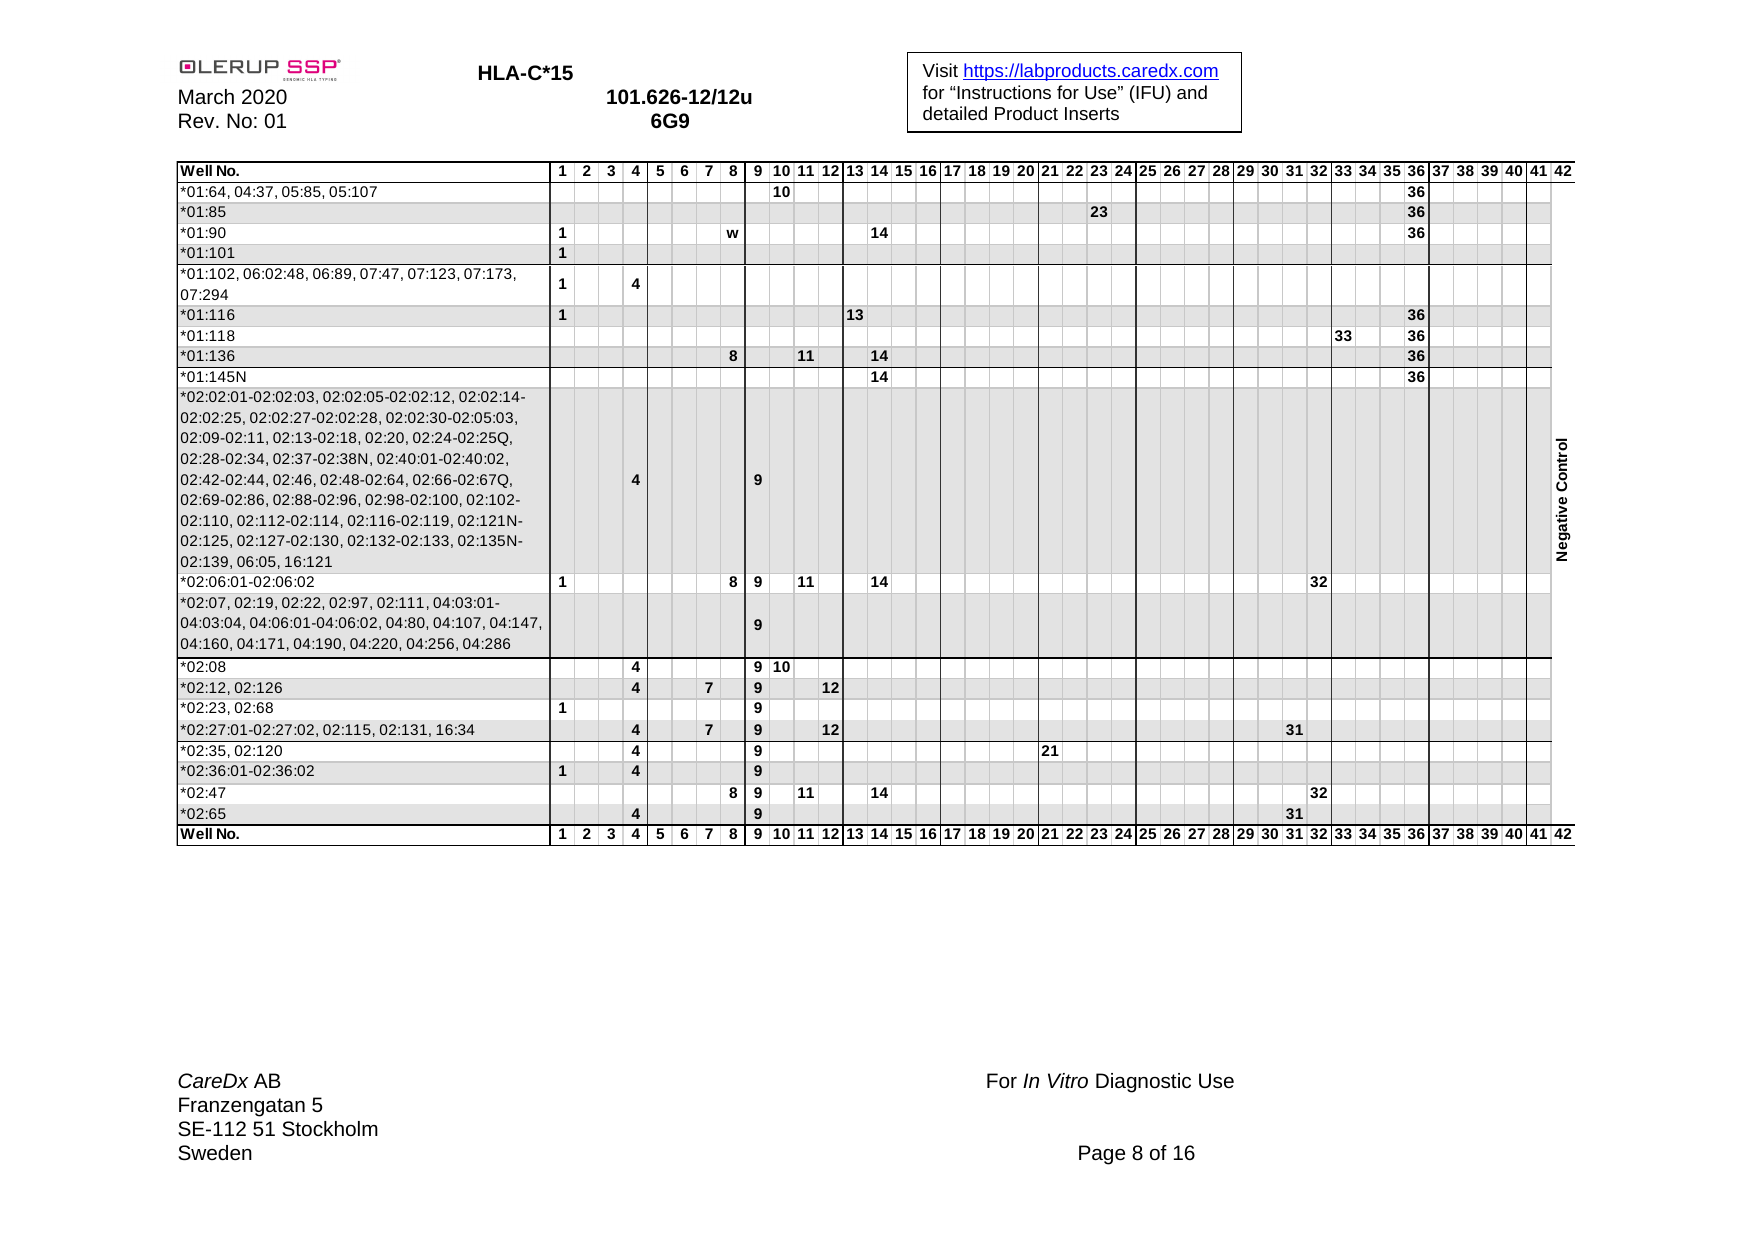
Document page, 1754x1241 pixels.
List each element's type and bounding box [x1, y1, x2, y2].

picture [159, 55, 361, 83]
